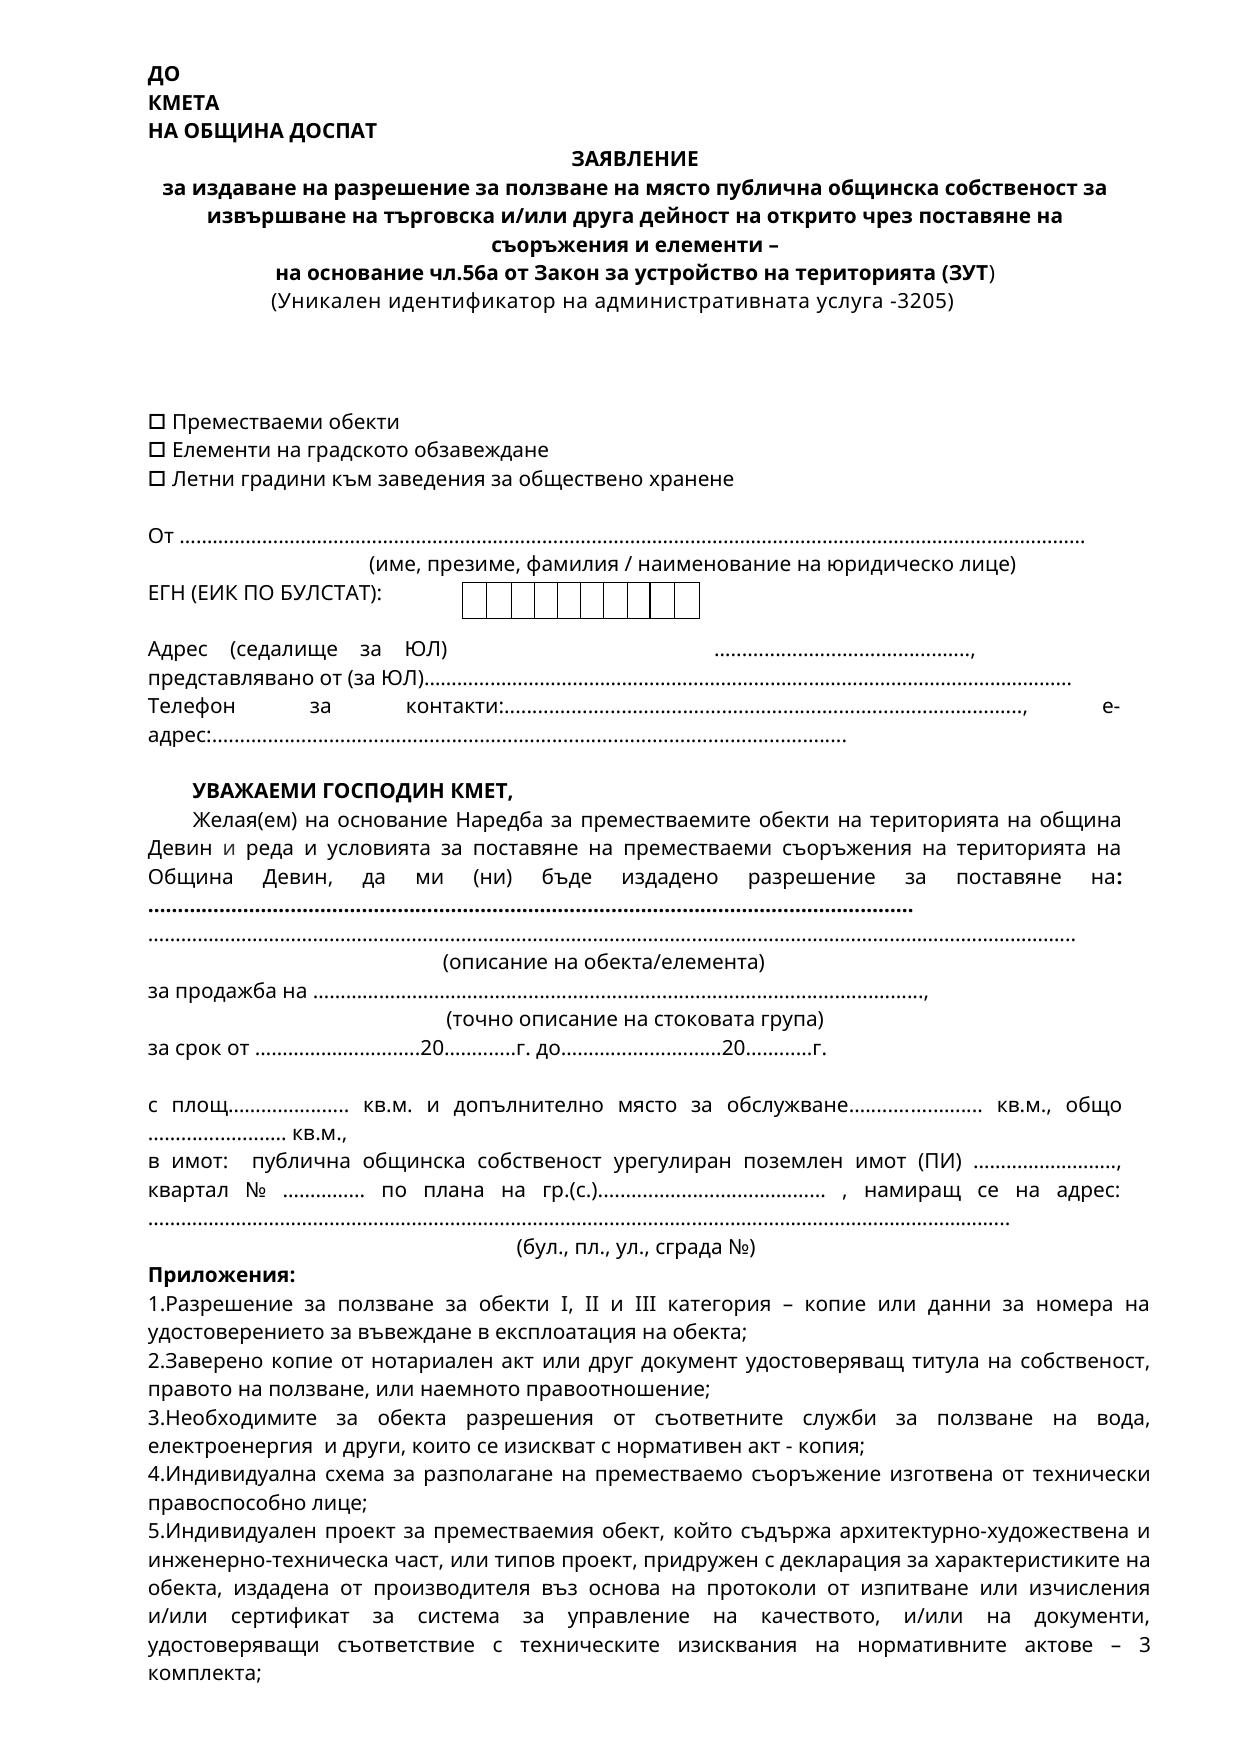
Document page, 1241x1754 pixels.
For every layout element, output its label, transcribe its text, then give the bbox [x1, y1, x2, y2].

table_header [651, 583, 674, 618]
text ………………………………………………………………………………………………………………………………….………………... (описание на обекта/елемента) [148, 919, 1122, 976]
text 1.Разрешение за ползване за обекти І, ІІ и ІІІ категория – копие или данни за номера на удостоверението за въвеждане в експлоатация на обекта; [148, 1289, 1152, 1346]
text представлявано от (за ЮЛ)…………………………………………………………….………………………………………… [148, 663, 1122, 691]
text (име, презиме, фамилия / наименование на юридическо лице) [148, 549, 1122, 578]
text КМЕТА [148, 88, 1122, 116]
text От ………………………………………………………………………………………………………………………………………………… [148, 521, 1122, 549]
text УВАЖАЕМИ ГОСПОДИН КМЕТ, [148, 777, 1122, 805]
text в имот: публична общинска собственост урегулиран поземлен имот (ПИ) …………………….., квартал № …………... по плана на гр.(с.)............................….......... , намиращ се на адрес:………………………………………………………………………………………………….……………………………………... [148, 1147, 1122, 1232]
text 2.Заверено копие от нотариален акт или друг документ удостоверяващ титула на собственост, правото на ползване, или наемното правоотношение; [148, 1346, 1152, 1403]
text ЗАЯВЛЕНИЕ [148, 144, 1122, 173]
table_header [604, 583, 627, 618]
text за издаване на разрешение за ползване на място публична общинска собственост за извършване на търговска и/или друга дейност на открито чрез поставяне на съоръжения и елементи – [148, 173, 1122, 258]
text Летни градини към заведения за обществено хранене [148, 464, 1122, 492]
text на основание чл.56а от Закон за устройство на територията (ЗУТ) [148, 258, 1122, 287]
table_header [512, 583, 534, 618]
text (Уникален идентификатор на административната услуга -3205) [148, 287, 1078, 315]
text ДО [148, 59, 1122, 88]
text Преместваеми обекти [148, 407, 1122, 435]
text (бул., пл., ул., сграда №) [448, 1232, 1122, 1260]
text за срок от ……………….…........20…….......г. до………....................20............г. [148, 1033, 1122, 1061]
text 3.Необходимите за обекта разрешения от съответните служби за ползване на вода, електроенергия и други, които се изискват с нормативен акт - копия; [148, 1403, 1152, 1459]
text с площ……………....... кв.м. и допълнително място за обслужване….............…..... кв.м., общо ……................... кв.м., [148, 1090, 1122, 1147]
text Телефон за контакти:............................................................................................., е-адрес:.................................................................................................................. [148, 691, 1122, 748]
text ЕГН (ЕИК ПО БУЛСТАТ): [148, 578, 1122, 606]
table_header [535, 583, 557, 618]
text 4.Индивидуална схема за разполагане на преместваемо съоръжение изготвена от технически правоспособно лице; [148, 1459, 1152, 1516]
table_header [581, 583, 603, 618]
text Приложения: [148, 1260, 1122, 1289]
text за продажба на …………………..……................................................................................., [148, 976, 1122, 1004]
table_header [463, 583, 486, 618]
table_header [628, 583, 649, 618]
text (точно описание на стоковата група) [148, 1004, 1122, 1033]
text Елементи на градското обзавеждане [148, 435, 1122, 464]
table_header [558, 583, 580, 618]
text НА ОБЩИНА ДОСПАТ [148, 116, 1122, 144]
table_header [675, 583, 699, 618]
text 5.Индивидуален проект за преместваемия обект, който съдържа архитектурно-художествена и инженерно-техническа част, или типов проект, придружен с декларация за характеристиките на обекта, издадена от производителя въз основа на протоколи от изпитване или изчисления и/или сертификат за система за управление на качеството, и/или на документи, удостоверяващи съответствие с техническите изисквания на нормативните актове – 3 комплекта; [148, 1516, 1152, 1687]
text Адрес (седалище за ЮЛ)…..........................................., [148, 634, 1122, 663]
table_header [487, 583, 511, 618]
subtitle Желая(ем) на основание Наредба за преместваемите обекти на територията на община Девин и реда и условията за поставяне на преместваеми съоръжения на територията на Община Девин, да ми (ни) бъде издадено разрешение за поставяне на:………………………………………………………………………………………………………………… [148, 805, 1122, 919]
